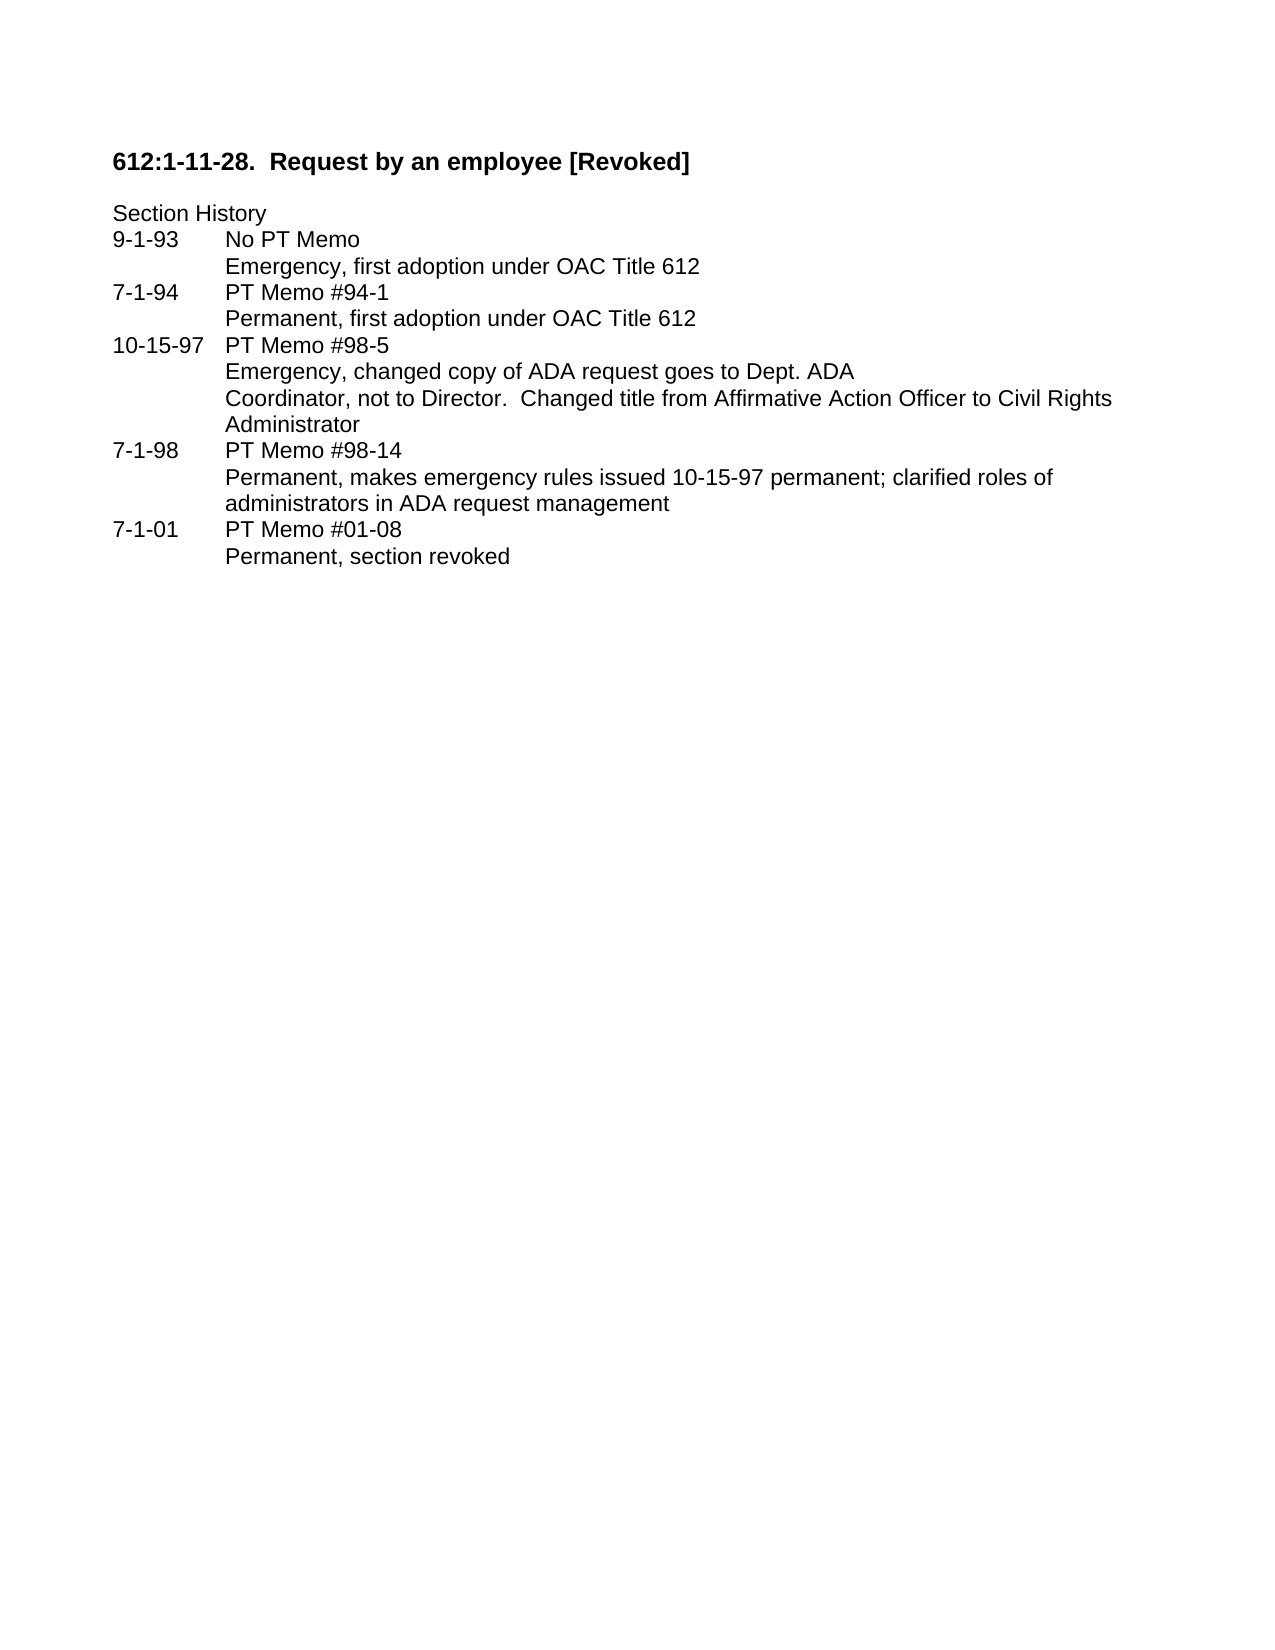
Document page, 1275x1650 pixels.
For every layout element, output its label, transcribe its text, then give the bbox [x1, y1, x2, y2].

text 9-1-93 No PT Memo [112, 226, 1134, 253]
text Permanent, section revoked [112, 543, 1134, 569]
text Section History [112, 200, 1134, 226]
text Emergency, changed copy of ADA request goes to Dept. ADA [112, 358, 1134, 384]
text Emergency, first adoption under OAC Title 612 [112, 253, 1134, 279]
text Coordinator, not to Director. Changed title from Affirmative Action Officer to Civil Rights Administrator [225, 384, 1134, 437]
text 10-15-97 PT Memo #98-5 [112, 332, 1134, 358]
text Permanent, first adoption under OAC Title 612 [112, 305, 1134, 332]
text 7-1-94 PT Memo #94-1 [112, 279, 1134, 305]
subtitle 612:1-11-28. Request by an employee [Revoked] [112, 150, 1134, 175]
text 7-1-01 PT Memo #01-08 [112, 516, 1134, 543]
text Permanent, makes emergency rules issued 10-15-97 permanent; clarified roles of administrators in ADA request management [225, 463, 1134, 516]
text 7-1-98 PT Memo #98-14 [112, 437, 1134, 463]
